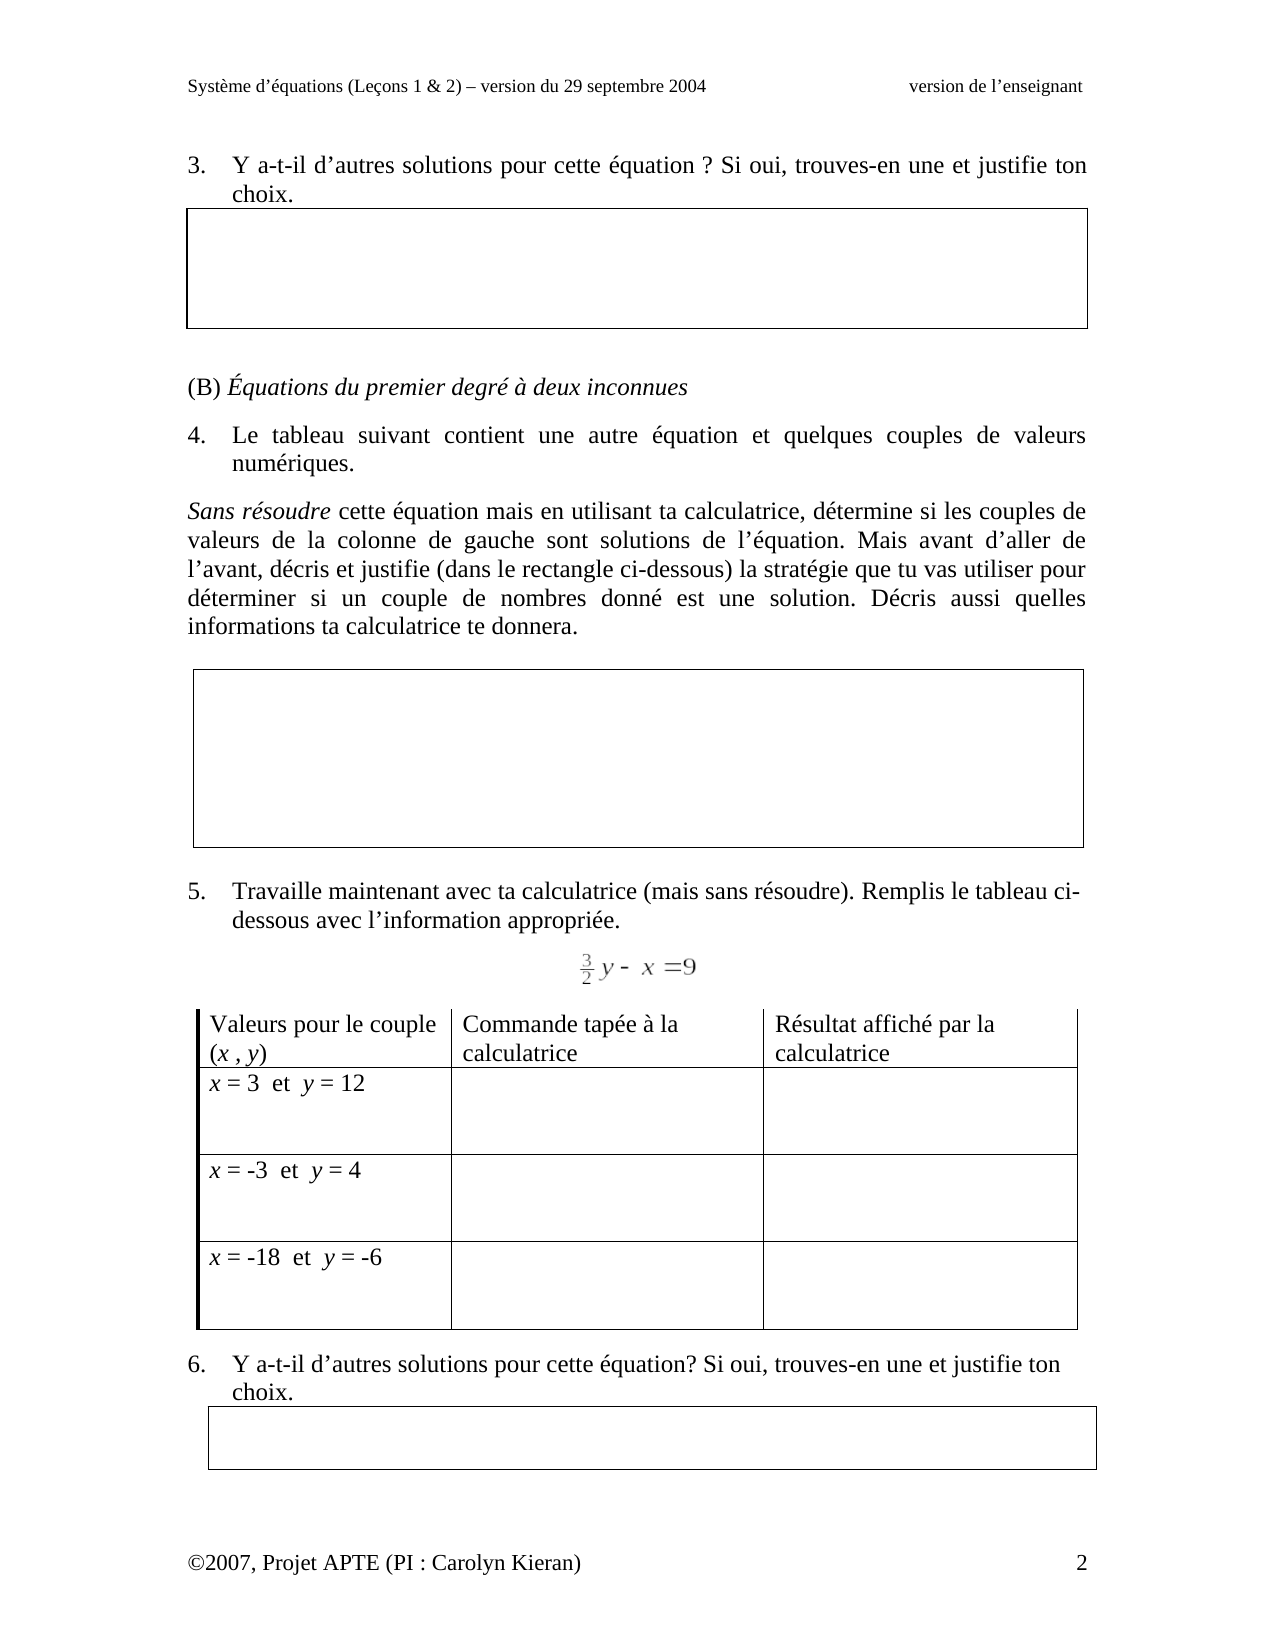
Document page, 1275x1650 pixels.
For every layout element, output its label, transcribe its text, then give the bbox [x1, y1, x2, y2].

table_cell x = 3 et y = 12 [200, 1068, 451, 1154]
table_cell [452, 1242, 763, 1328]
list Y a-t-il d’autres solutions pour cette équation ? Si oui, trouves-en une et justifie ton choix. [187, 150, 1087, 207]
table_header Commande tapée à la calculatrice [452, 1009, 763, 1067]
text Sans résoudre cette équation mais en utilisant ta calculatrice, détermine si les couples de valeurs de la colonne de gauche sont solutions de l’équation. Mais avant d’aller de l’avant, décris et justifie (dans le rectangle ci-dessous) la stratégie que tu vas utiliser pour déterminer si un couple de nombres donné est une solution. Décris aussi quelles informations ta calculatrice te donnera. [187, 496, 1087, 640]
table_cell x = -18 et y = -6 [200, 1242, 451, 1328]
list Le tableau suivant contient une autre équation et quelques couples de valeurs numériques. [187, 420, 1087, 477]
table_header Résultat affiché par la calculatrice [764, 1009, 1077, 1067]
table_cell x = -3 et y = 4 [200, 1155, 451, 1241]
table_header Valeurs pour le couple (x , y) [200, 1009, 451, 1067]
table_cell [764, 1068, 1077, 1154]
text (B) Équations du premier degré à deux inconnues [187, 372, 1087, 401]
list Y a-t-il d’autres solutions pour cette équation? Si oui, trouves-en une et justifie ton choix. [187, 1349, 1087, 1406]
list Travaille maintenant avec ta calculatrice (mais sans résoudre). Remplis le tableau ci-dessous avec l’information appropriée. [187, 876, 1087, 934]
table_cell [452, 1068, 763, 1154]
table_cell [452, 1155, 763, 1241]
table_cell [764, 1242, 1077, 1328]
table_cell [764, 1155, 1077, 1241]
